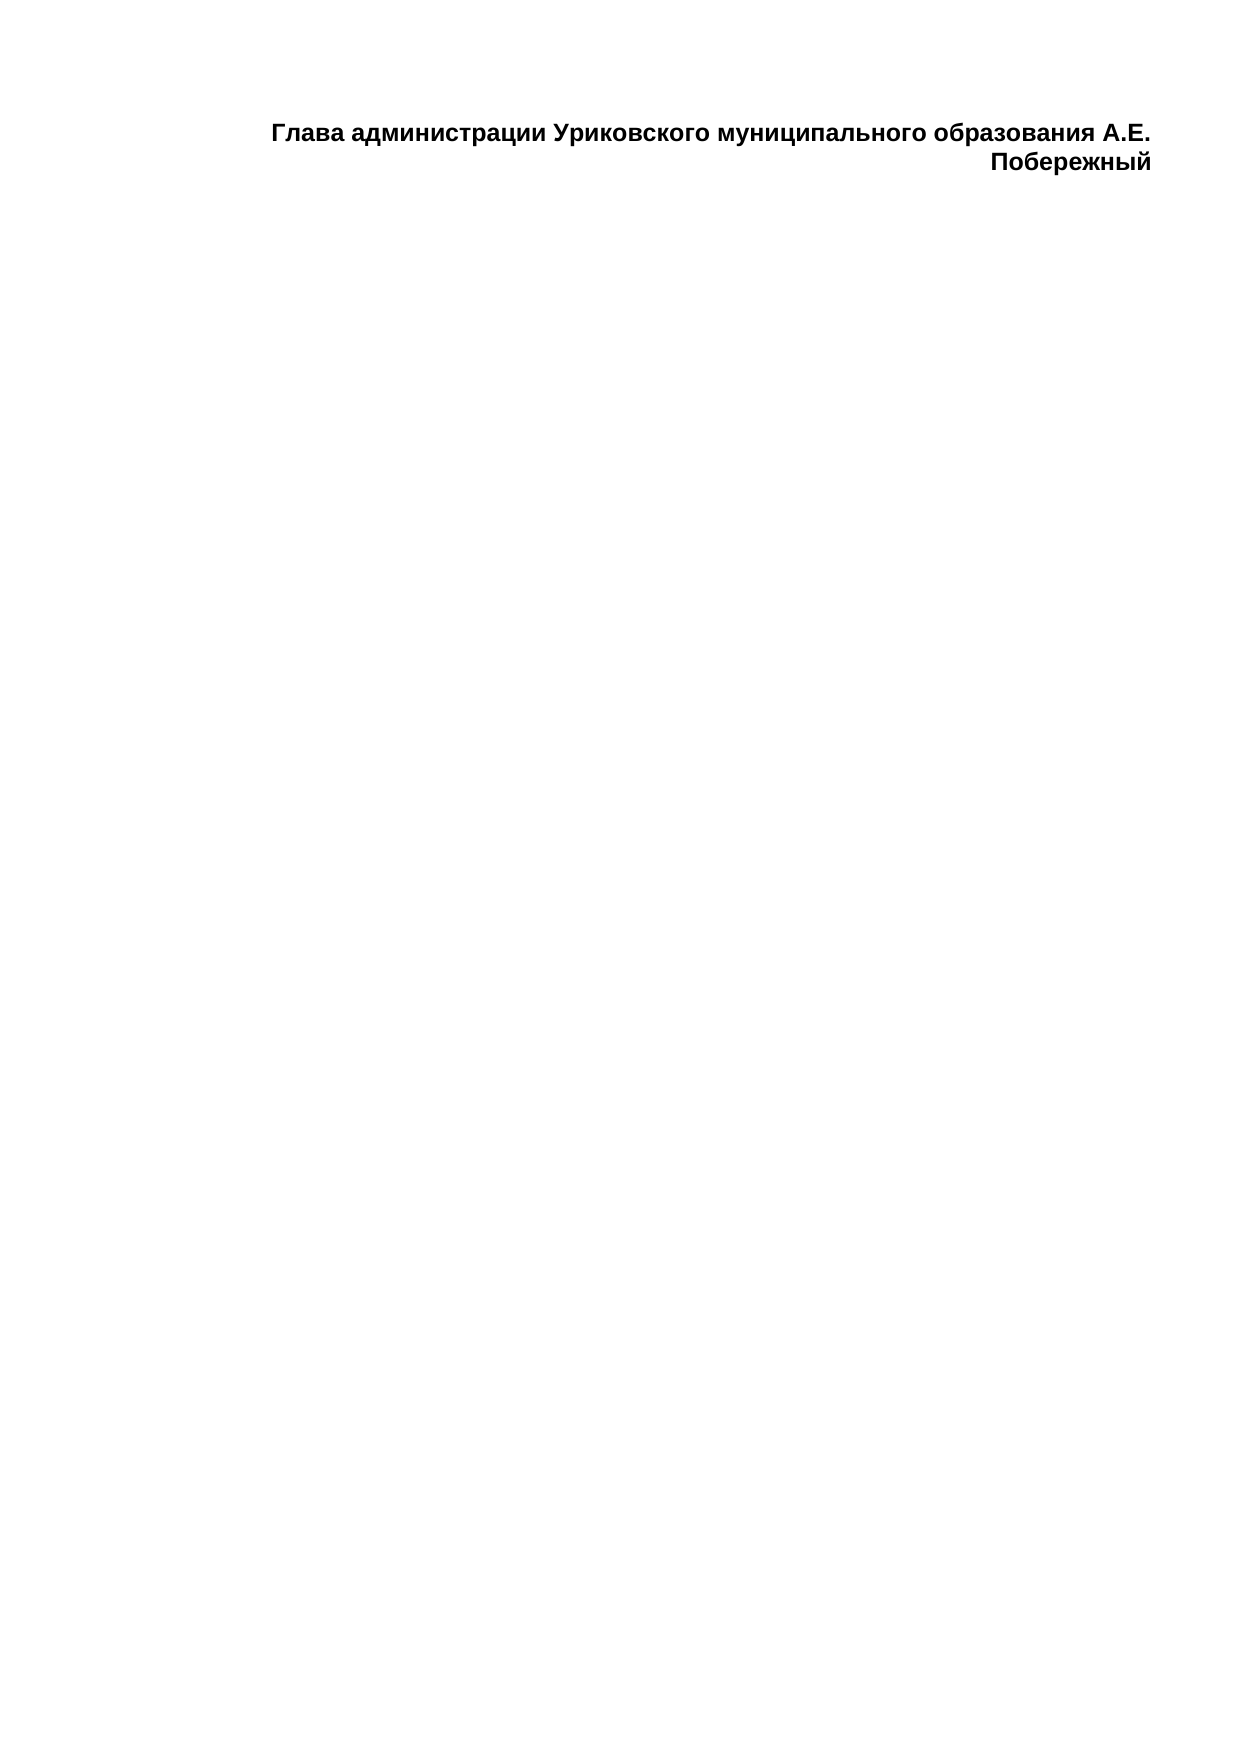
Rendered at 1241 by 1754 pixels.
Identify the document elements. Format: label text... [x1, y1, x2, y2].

text Глава администрации Уриковского муниципального образования А.Е. Побережный [177, 118, 1152, 176]
